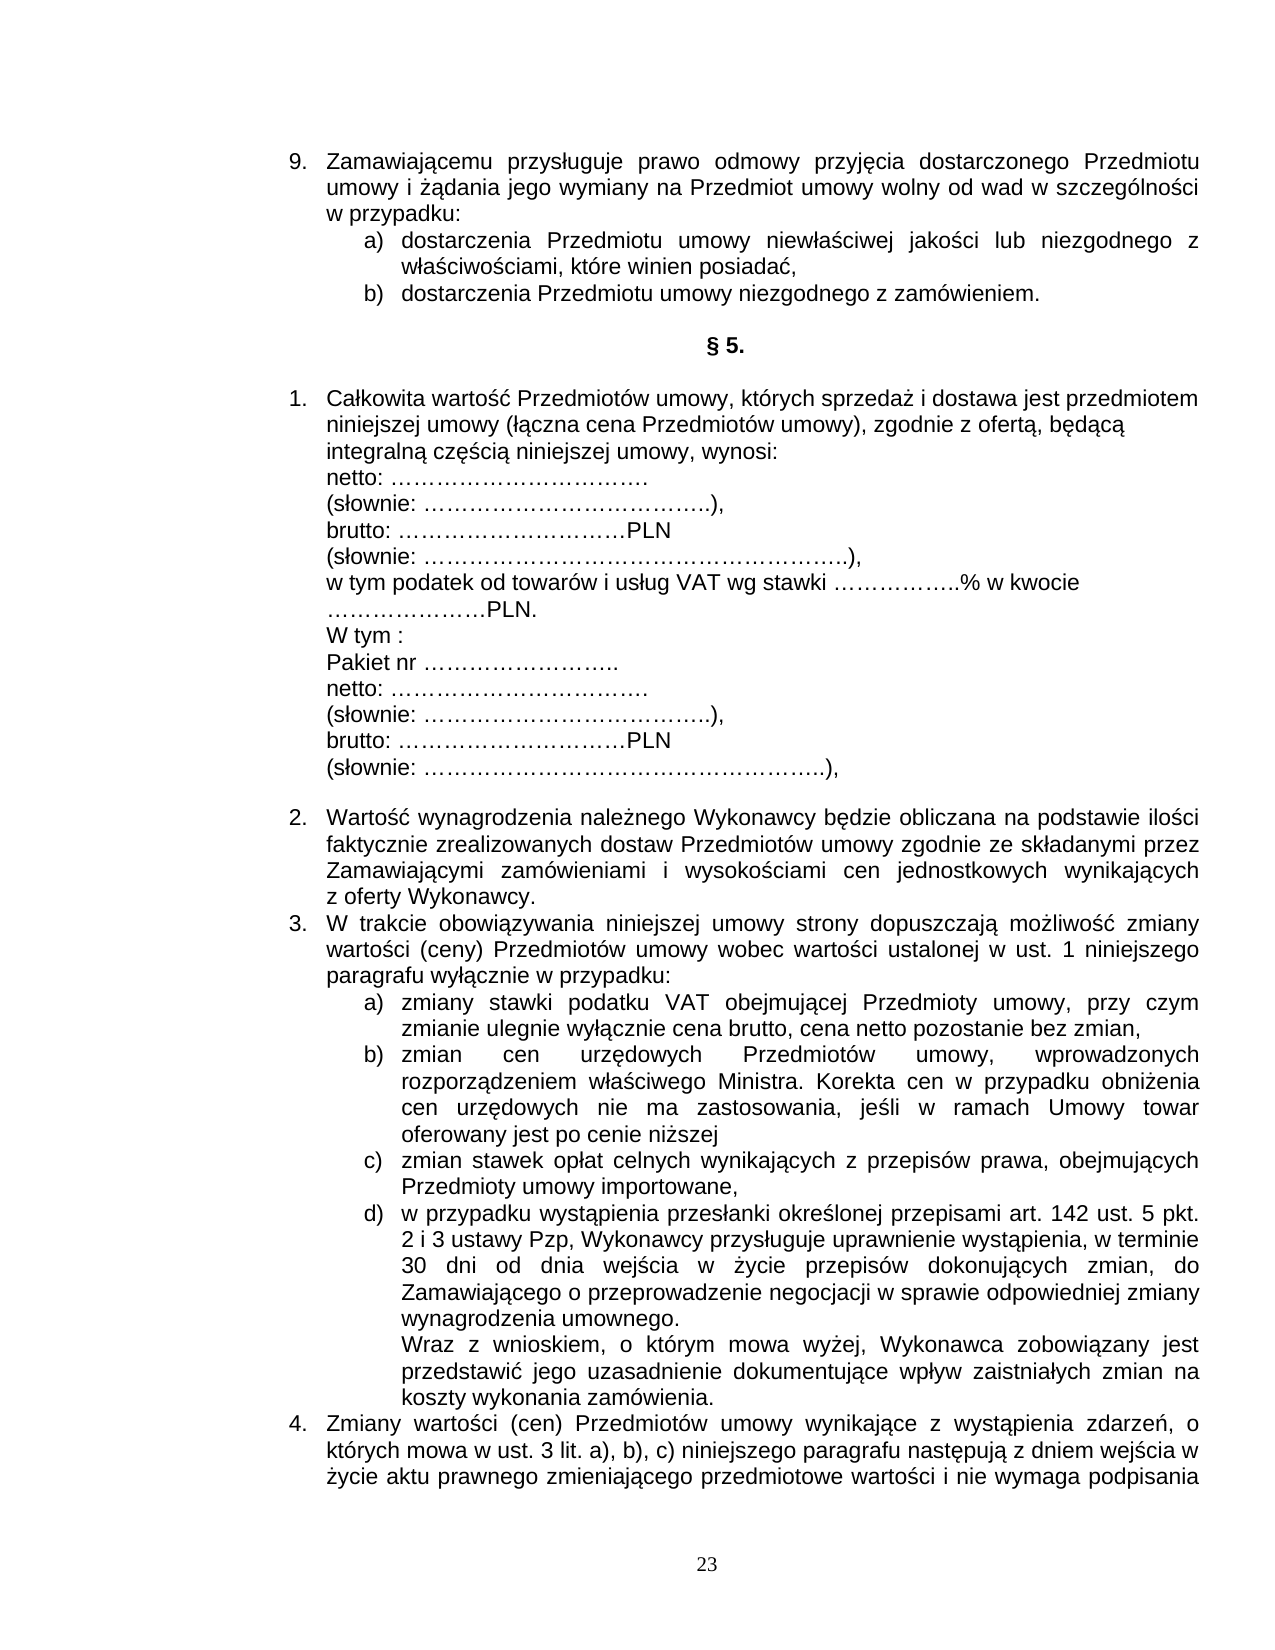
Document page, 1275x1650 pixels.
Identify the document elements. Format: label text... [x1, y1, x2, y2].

list dostarczenia Przedmiotu umowy niezgodnego z zamówieniem. [363, 279, 1200, 306]
text § 5. [251, 332, 1200, 358]
list Całkowita wartość Przedmiotów umowy, których sprzedaż i dostawa jest przedmiotem niniejszej umowy (łączna cena Przedmiotów umowy), zgodnie z ofertą, będącą integralną częścią niniejszej umowy, wynosi: netto: ……………………………. (słownie: ………………………………..), brutto: …………………………PLN (słownie: ………………………………………………..), w tym podatek od towarów i usług VAT wg stawki ……………..% w kwocie …………………PLN. [288, 385, 1200, 622]
text Wraz z wnioskiem, o którym mowa wyżej, Wykonawca zobowiązany jest przedstawić jego uzasadnienie dokumentujące wpływ zaistniałych zmian na koszty wykonania zamówienia. [401, 1331, 1200, 1410]
list W trakcie obowiązywania niniejszej umowy strony dopuszczają możliwość zmiany wartości (ceny) Przedmiotów umowy wobec wartości ustalonej w ust. 1 niniejszego paragrafu wyłącznie w przypadku: [288, 910, 1200, 989]
list zmian stawek opłat celnych wynikających z przepisów prawa, obejmujących Przedmioty umowy importowane, [363, 1147, 1200, 1199]
list w przypadku wystąpienia przesłanki określonej przepisami art. 142 ust. 5 pkt. 2 i 3 ustawy Pzp, Wykonawcy przysługuje uprawnienie wystąpienia, w terminie 30 dni od dnia wejścia w życie przepisów dokonujących zmian, do Zamawiającego o przeprowadzenie negocjacji w sprawie odpowiedniej zmiany wynagrodzenia umownego. [363, 1199, 1200, 1331]
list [288, 1410, 1200, 1489]
list Wartość wynagrodzenia należnego Wykonawcy będzie obliczana na podstawie ilości faktycznie zrealizowanych dostaw Przedmiotów umowy zgodnie ze składanymi przez Zamawiającymi zamówieniami i wysokościami cen jednostkowych wynikających z oferty Wykonawcy. [288, 804, 1200, 910]
list Zamawiającemu przysługuje prawo odmowy przyjęcia dostarczonego Przedmiotu umowy i żądania jego wymiany na Przedmiot umowy wolny od wad w szczególności w przypadku: [288, 148, 1200, 227]
list zmian cen urzędowych Przedmiotów umowy, wprowadzonych rozporządzeniem właściwego Ministra. Korekta cen w przypadku obniżenia cen urzędowych nie ma zastosowania, jeśli w ramach Umowy towar oferowany jest po cenie niższej [363, 1041, 1200, 1147]
list zmiany stawki podatku VAT obejmującej Przedmioty umowy, przy czym zmianie ulegnie wyłącznie cena brutto, cena netto pozostanie bez zmian, [363, 989, 1200, 1041]
text W tym : [326, 622, 1200, 648]
list dostarczenia Przedmiotu umowy niewłaściwej jakości lub niezgodnego z właściwościami, które winien posiadać, [363, 227, 1200, 279]
text Pakiet nr …………………….. [326, 648, 1200, 675]
text netto: ……………………………. (słownie: ………………………………..), brutto: …………………………PLN (słownie: ……………………………………………..), [326, 675, 1200, 804]
